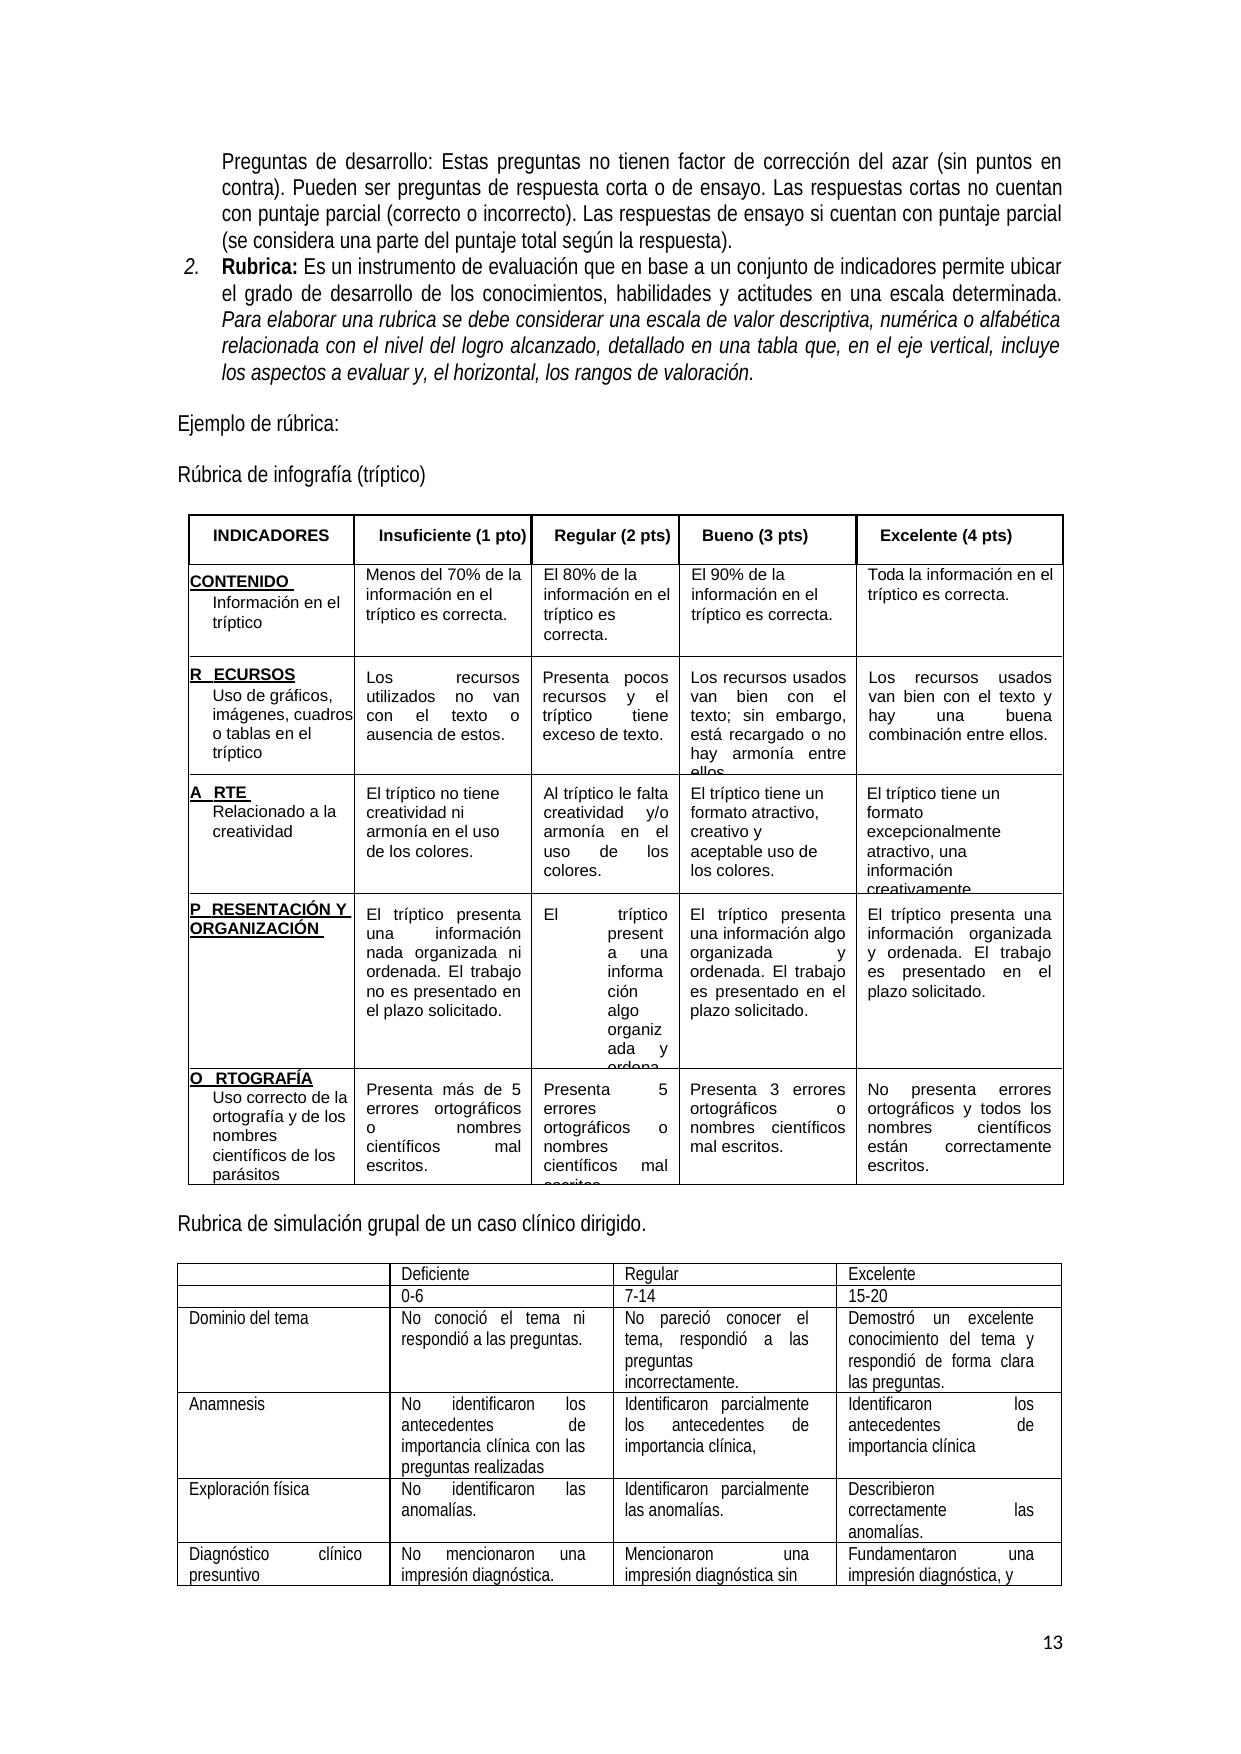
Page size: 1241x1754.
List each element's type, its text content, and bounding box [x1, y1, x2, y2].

table_cell El tríptico presenta una información algo organizada y ordenada. El trabajo es presentado en el plazo solicitado. [680, 894, 856, 1068]
table_cell Identificaron parcialmente las anomalías. [614, 1479, 836, 1542]
table_cell Identificaron parcialmente los antecedentes de importancia clínica, [614, 1393, 836, 1478]
table_cell No pareció conocer el tema, respondió a las preguntas incorrectamente. [614, 1308, 836, 1392]
table_cell Presenta 3 errores ortográficos o nombres científicos mal escritos. [680, 1069, 856, 1184]
table_cell Menos del 70% de la información en el tríptico es correcta. [355, 565, 531, 656]
table_cell Al tríptico le falta creatividad y/o armonía en el uso de los colores. [532, 775, 679, 893]
table_cell Los recursos usados van bien con el texto; sin embargo, está recargado o no hay armonía entre ellos. [680, 657, 856, 774]
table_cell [837, 1543, 1061, 1585]
table_header Regular (2 pts) [533, 516, 678, 563]
table_cell El 80% de la información en el tríptico es correcta. [532, 565, 679, 656]
table_cell O RTOGRAFÍA Uso correcto de la ortografía y de los nombres científicos de los parásitos [189, 1068, 354, 1184]
text Ejemplo de rúbrica: [177, 411, 1046, 436]
table_cell El tríptico presenta una información nada organizada ni ordenada. El trabajo no es presentado en el plazo solicitado. [355, 894, 531, 1068]
list Preguntas de desarrollo: Estas preguntas no tienen factor de corrección del azar (sin puntos en contra). Pueden ser preguntas de respuesta corta o de ensayo. Las respuestas cortas no cuentan con puntaje parcial (correcto o incorrecto). Las respuestas de ensayo si cuentan con puntaje parcial (se considera una parte del puntaje total según la respuesta). [222, 148, 1063, 253]
table_header Insuficiente (1 pto) [355, 516, 530, 563]
table_header Bueno (3 pts) [680, 516, 855, 563]
table_cell Los recursos utilizados no van con el texto o ausencia de estos. [355, 657, 531, 774]
table_cell A RTE Relacionado a la creatividad [189, 774, 354, 893]
table_cell No identificaron los antecedentes de importancia clínica con las preguntas realizadas [391, 1393, 613, 1478]
table_cell El 90% de la información en el tríptico es correcta. [680, 565, 856, 656]
table_cell P RESENTACIÓN Y ORGANIZACIÓN [189, 893, 354, 1068]
table_cell Demostró un excelente conocimiento del tema y respondió de forma clara las preguntas. [837, 1308, 1061, 1392]
table_cell 15-20 [837, 1286, 1061, 1307]
table_cell Presenta 5 errores ortográficos o nombres científicos mal escritos. [532, 1069, 679, 1184]
table_cell Los recursos usados van bien con el texto y hay una buena combinación entre ellos. [857, 656, 1063, 774]
table_cell Exploración física [178, 1479, 389, 1542]
table_header [178, 1264, 389, 1284]
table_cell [614, 1543, 836, 1585]
table_cell [178, 1286, 389, 1307]
table_cell Presenta pocos recursos y el tríptico tiene exceso de texto. [532, 657, 679, 774]
table_cell 7-14 [614, 1286, 836, 1307]
table_cell El tríptico presenta una información organizada y ordenada. El trabajo es presentado en el plazo solicitado. [857, 893, 1063, 1068]
table_cell No presenta errores ortográficos y todos los nombres científicos están correctamente escritos. [857, 1068, 1063, 1184]
table_cell El tríptico tiene un formato excepcionalmente atractivo, una información creativamente presentada y uso de colores de forma armoniosa. [857, 774, 1063, 893]
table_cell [391, 1543, 613, 1585]
table_cell Presenta más de 5 errores ortográficos o nombres científicos mal escritos. [355, 1069, 531, 1184]
table_header Regular [614, 1264, 836, 1284]
table_cell No conoció el tema ni respondió a las preguntas. [391, 1308, 613, 1392]
table_cell Anamnesis [178, 1393, 389, 1478]
list Rubrica: Es un instrumento de evaluación que en base a un conjunto de indicadores permite ubicar el grado de desarrollo de los conocimientos, habilidades y actitudes en una escala determinada. Para elaborar una rubrica se debe considerar una escala de valor descriptiva, numérica o alfabética relacionada con el nivel del logro alcanzado, detallado en una tabla que, en el eje vertical, incluye los aspectos a evaluar y, el horizontal, los rangos de valoración. [184, 253, 1063, 385]
table_header Excelente [837, 1264, 1061, 1284]
table_cell Dominio del tema [178, 1308, 389, 1392]
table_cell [178, 1543, 389, 1585]
table_cell CONTENIDO Información en el tríptico [189, 565, 354, 656]
text Rúbrica de infografía (tríptico) [177, 462, 1046, 488]
table_header Deficiente [391, 1264, 613, 1284]
table_cell El tríptico tiene un formato atractivo, creativo y aceptable uso de los colores. [680, 775, 856, 893]
table_cell El tríptico no tiene creatividad ni armonía en el uso de los colores. [355, 775, 531, 893]
table_cell Identificaron los antecedentes de importancia clínica [837, 1393, 1061, 1478]
table_cell El tríptico presenta una información algo organizada y ordenada. El trabajo no es presentado en el plazo solicitado. [532, 894, 679, 1068]
table_header INDICADORES [190, 516, 353, 563]
table_cell Toda la información en el tríptico es correcta. [857, 565, 1063, 656]
table_cell 0-6 [391, 1286, 613, 1307]
text Rubrica de simulación grupal de un caso clínico dirigido. [177, 1211, 1046, 1237]
table_cell R ECURSOS Uso de gráficos, imágenes, cuadros o tablas en el tríptico [189, 656, 354, 774]
table_header Excelente (4 pts) [858, 516, 1062, 563]
table_cell No identificaron las anomalías. [391, 1479, 613, 1542]
table_cell Describieron correctamente las anomalías. [837, 1479, 1061, 1542]
